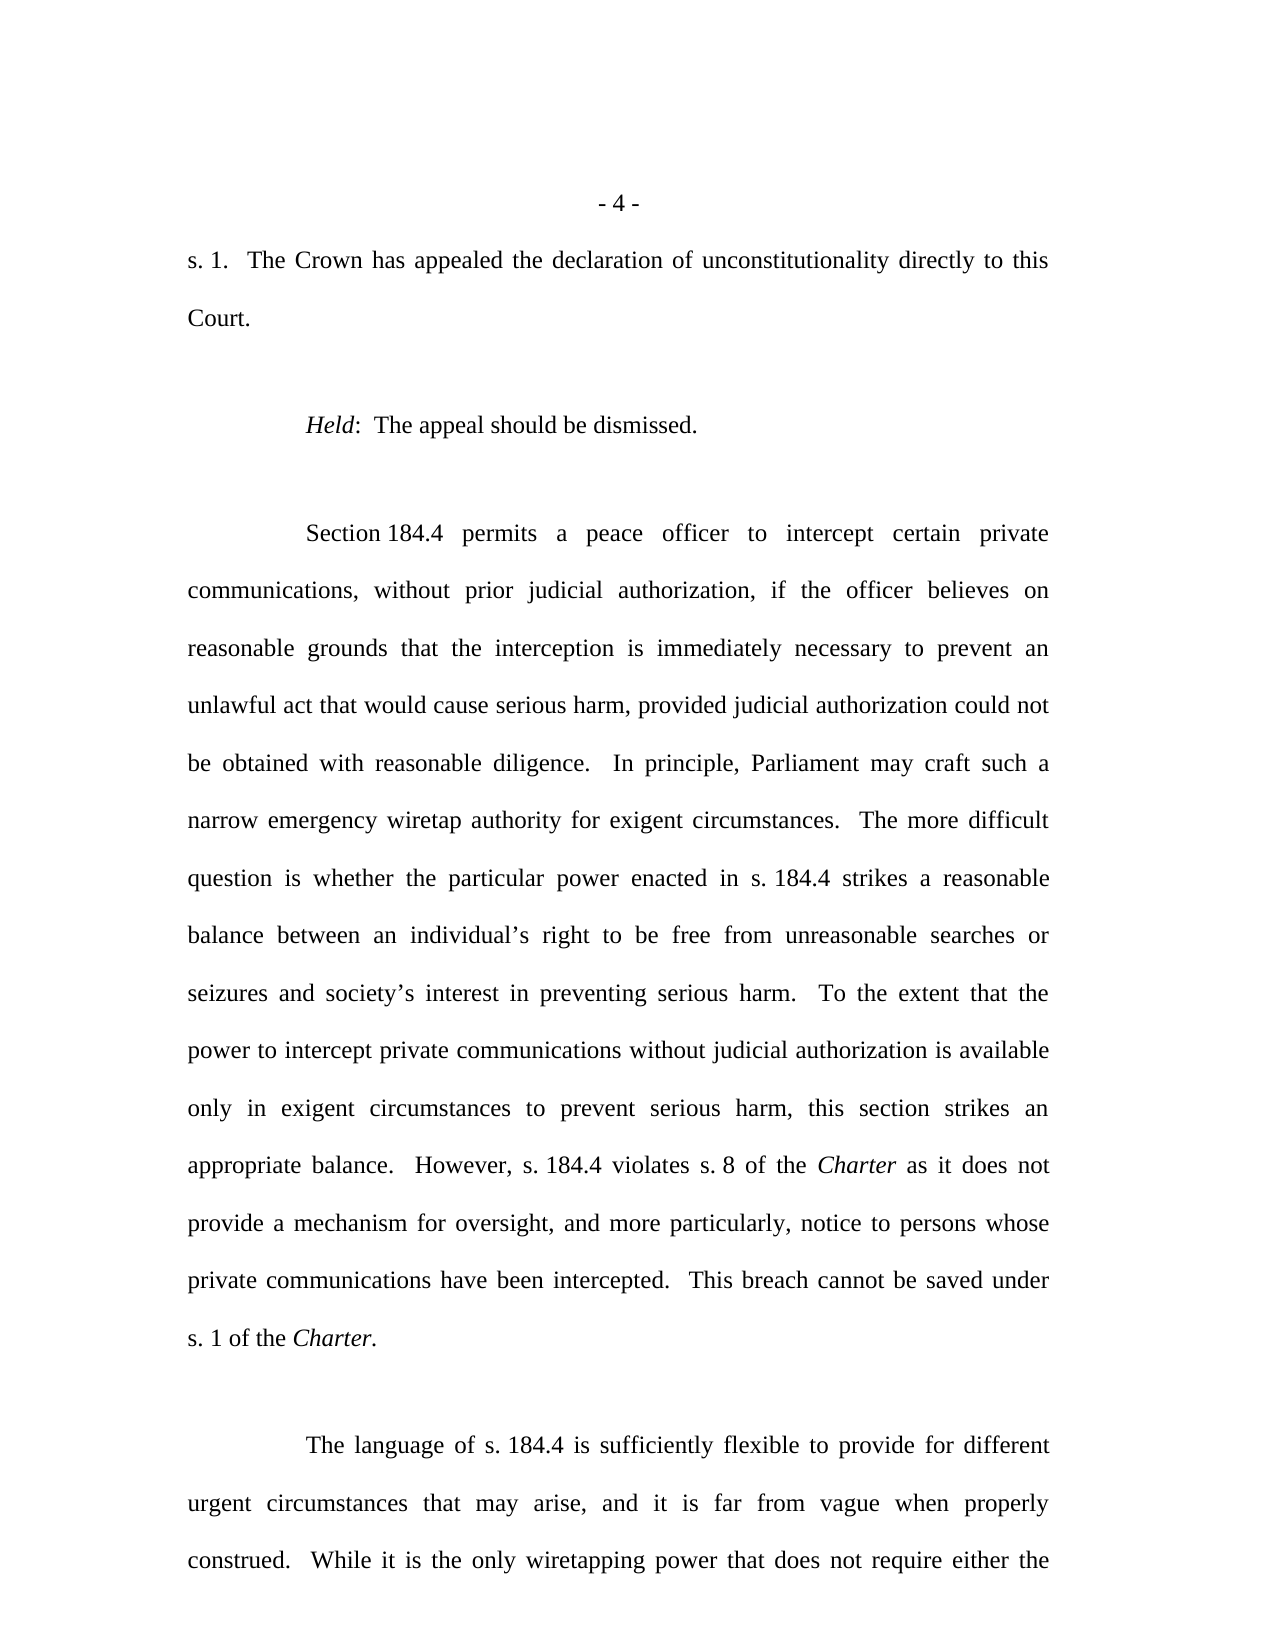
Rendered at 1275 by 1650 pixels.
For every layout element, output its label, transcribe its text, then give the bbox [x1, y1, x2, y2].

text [187, 1430, 1050, 1574]
text Held: The appeal should be dismissed. [187, 410, 1050, 439]
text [187, 245, 1050, 331]
text Section 184.4 permits a peace officer to intercept certain private communications, without prior judicial authorization, if the officer believes on reasonable grounds that the interception is immediately necessary to prevent an unlawful act that would cause serious harm, provided judicial authorization could not be obtained with reasonable diligence. In principle, Parliament may craft such a narrow emergency wiretap authority for exigent circumstances. The more difficult question is whether the particular power enacted in s. 184.4 strikes a reasonable balance between an individual’s right to be free from unreasonable searches or seizures and society’s interest in preventing serious harm. To the extent that the power to intercept private communications without judicial authorization is available only in exigent circumstances to prevent serious harm, this section strikes an appropriate balance. However, s. 184.4 violates s. 8 of the Charter as it does not provide a mechanism for oversight, and more particularly, notice to persons whose private communications have been intercepted. This breach cannot be saved under s. 1 of the Charter. [187, 518, 1050, 1351]
